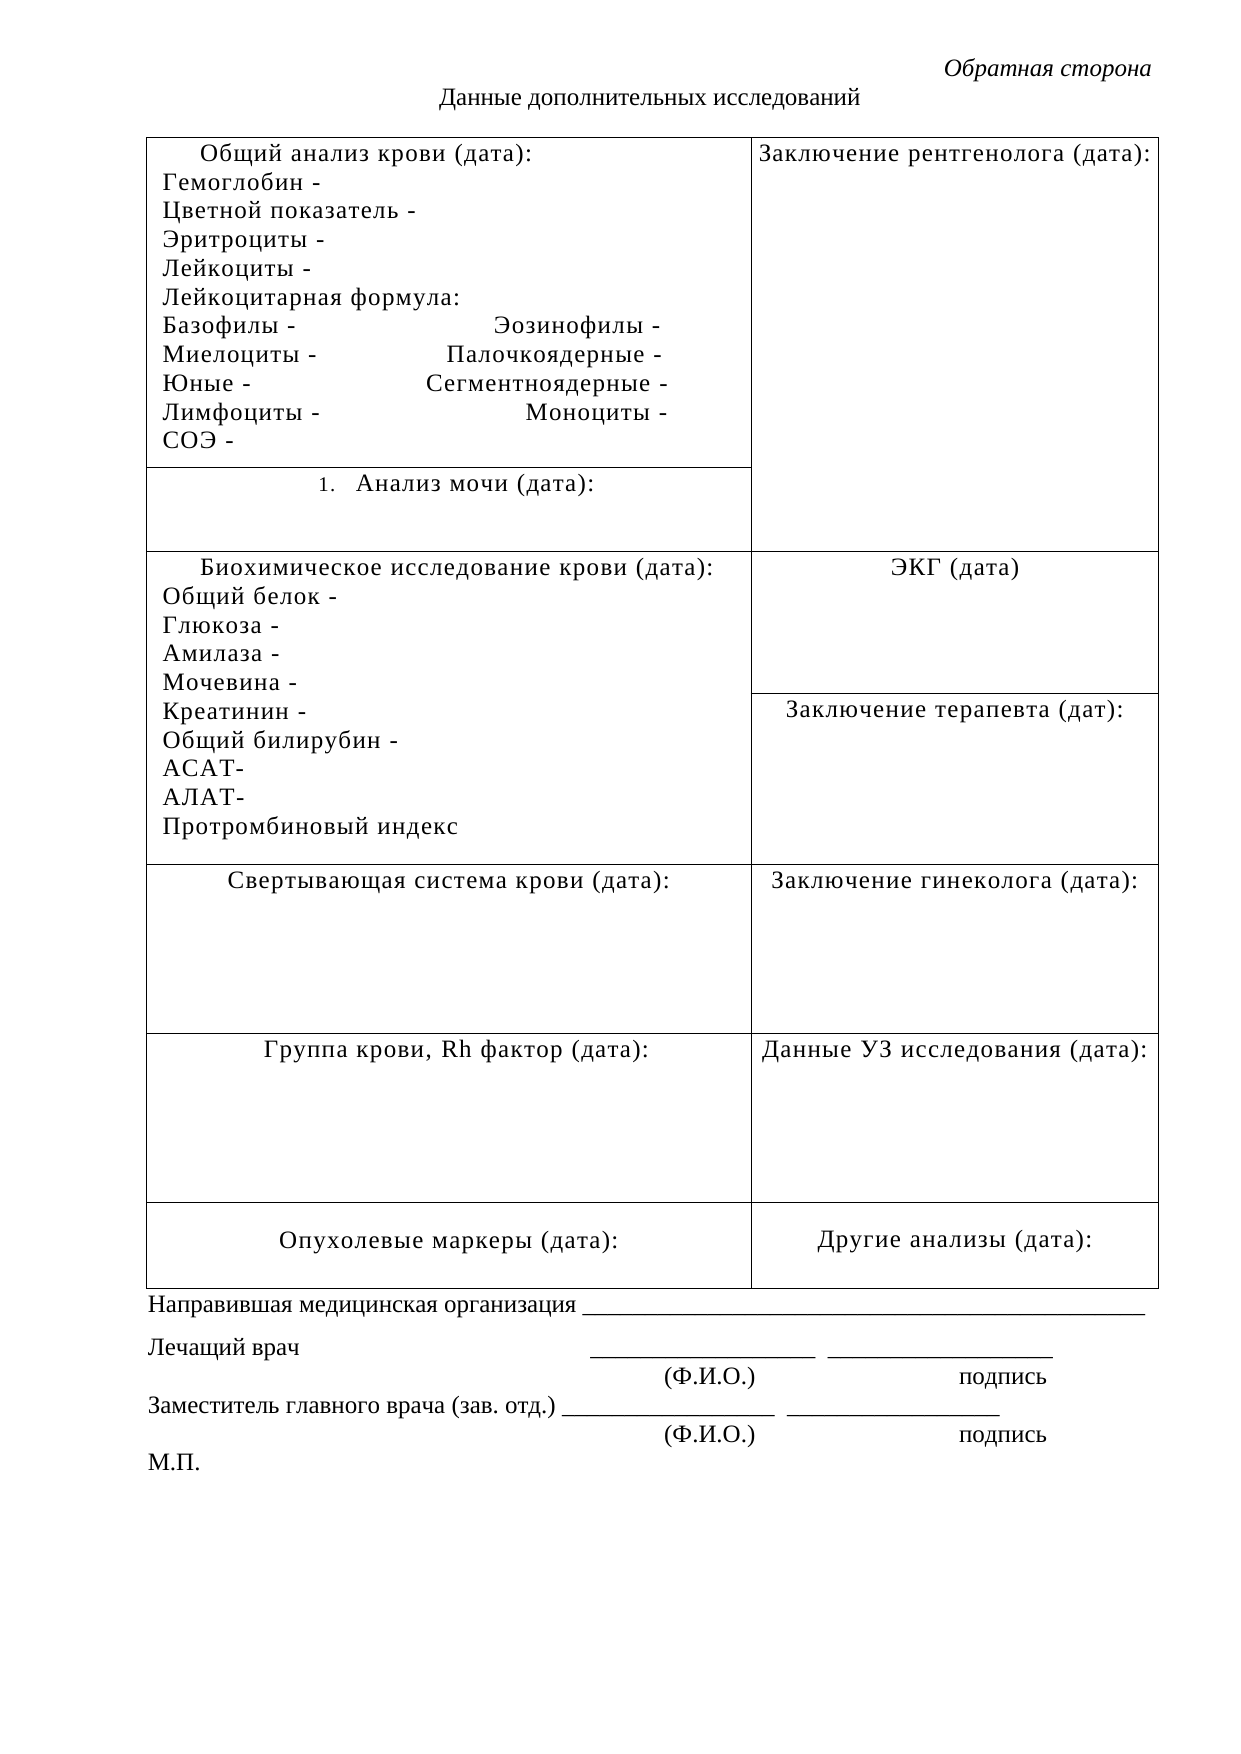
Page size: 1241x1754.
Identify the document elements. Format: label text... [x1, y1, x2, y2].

text Заместитель главного врача (зав. отд.) _________________ _________________ [148, 1390, 1152, 1419]
text Лечащий врач __________________ __________________ [148, 1332, 1152, 1361]
table_cell Опухолевые маркеры (дата): [147, 1203, 751, 1288]
table_cell Заключение терапевта (дат): [752, 694, 1158, 864]
table_header Общий анализ крови (дата): Гемоглобин - Цветной показатель - Эритроциты - Лейкоциты - Лейкоцитарная формула: Базофилы - Эозинофилы - Миелоциты - Палочкоядерные - Юные - Сегментноядерные - Лимфоциты - Моноциты - СОЭ - [147, 138, 751, 467]
text (Ф.И.О.) подпись [148, 1419, 1152, 1447]
table_cell ЭКГ (дата) [752, 552, 1158, 693]
text Направившая медицинская организация _____________________________________________ [148, 1289, 1152, 1318]
text Данные дополнительных исследований [148, 82, 1152, 111]
table_header Заключение рентгенолога (дата): [752, 138, 1158, 551]
table_cell Данные УЗ исследования (дата): [752, 1034, 1158, 1202]
table_cell Группа крови, Rh фактор (дата): [147, 1034, 751, 1202]
text Обратная сторона [148, 53, 1152, 82]
table_cell Другие анализы (дата): [752, 1203, 1158, 1288]
table_cell Свертывающая система крови (дата): [147, 865, 751, 1033]
table_cell Анализ мочи (дата): [147, 468, 751, 551]
text М.П. [148, 1447, 1152, 1476]
table_cell Биохимическое исследование крови (дата): Общий белок - Глюкоза - Амилаза - Мочевина - Креатинин - Общий билирубин - АСАТ- АЛАТ- Протромбиновый индекс [147, 552, 751, 864]
table_cell Заключение гинеколога (дата): [752, 865, 1158, 1033]
text (Ф.И.О.) подпись [148, 1361, 1152, 1390]
